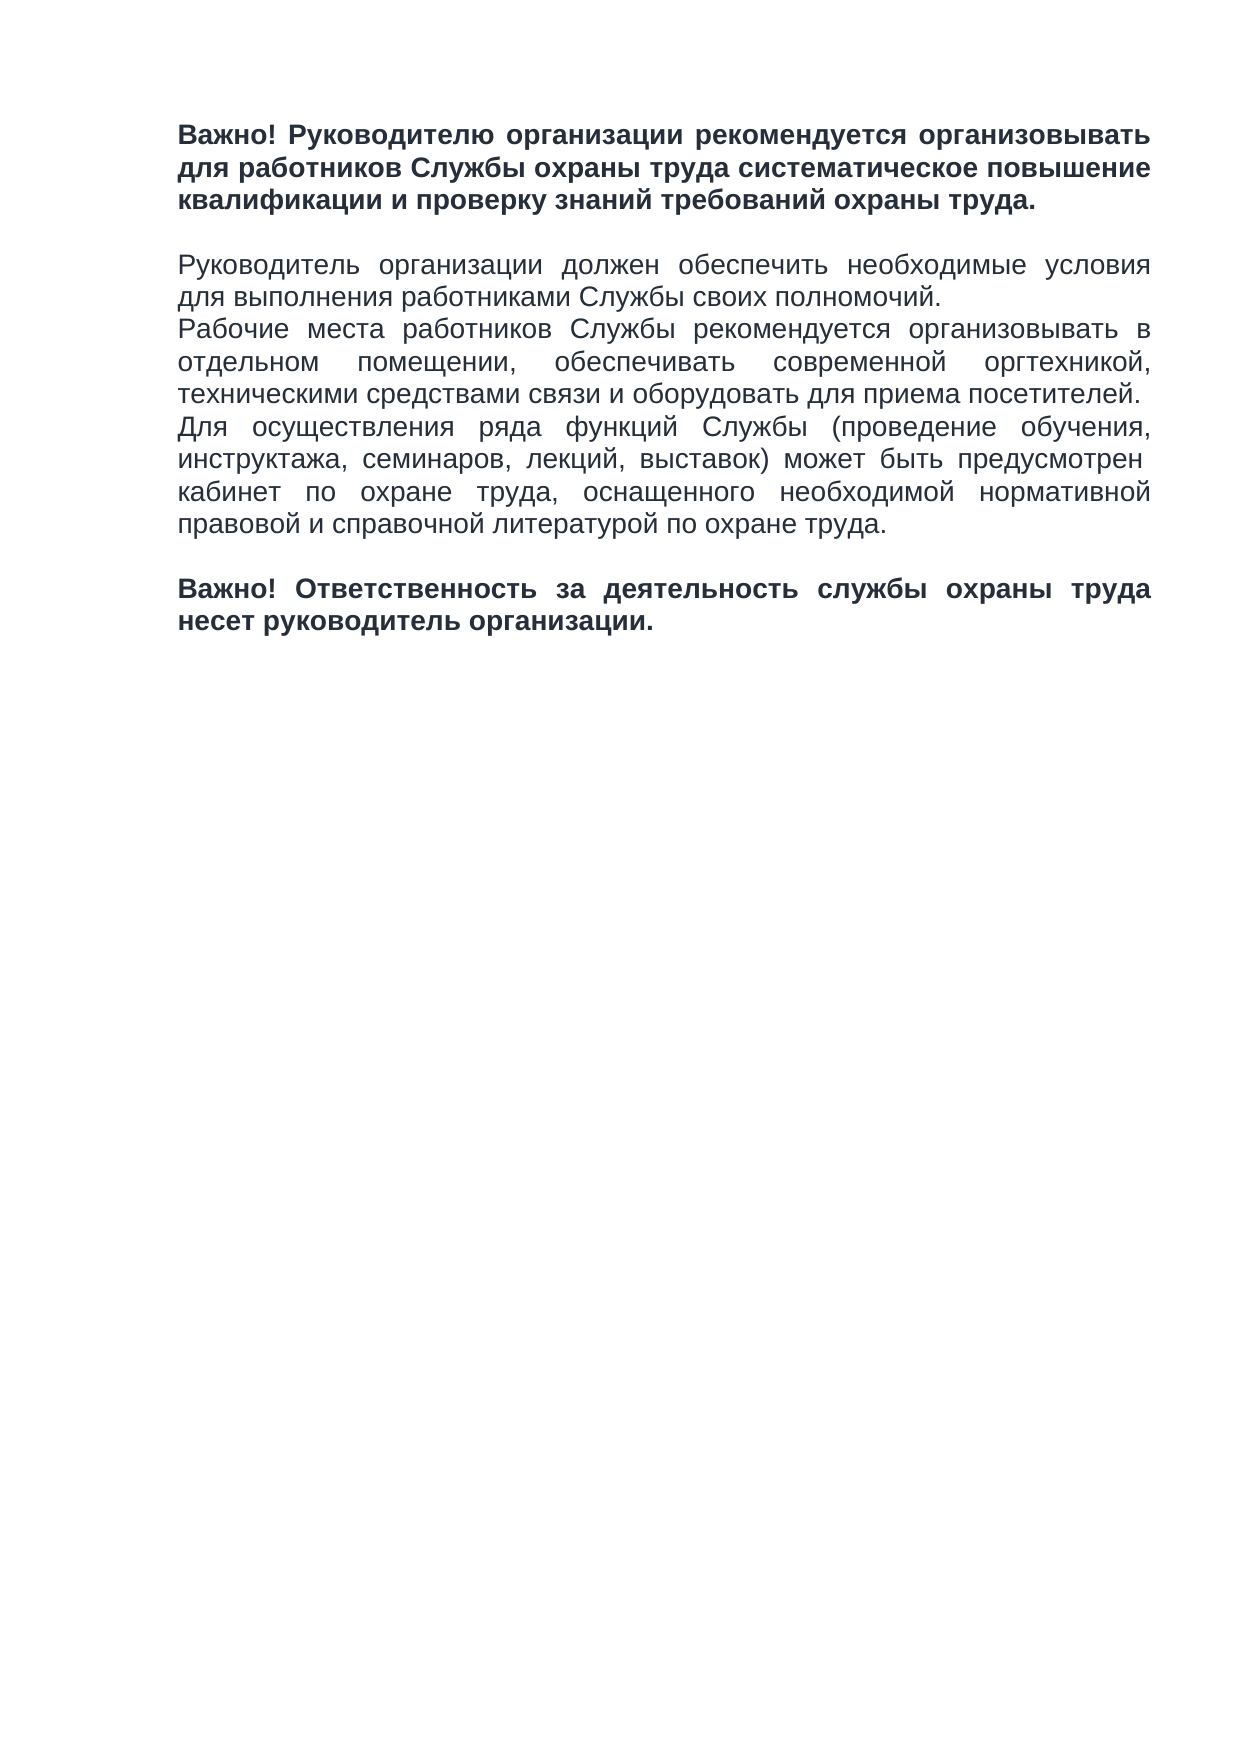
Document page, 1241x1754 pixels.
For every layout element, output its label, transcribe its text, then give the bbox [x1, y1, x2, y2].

text Важно! Ответственность за деятельность службы охраны труда несет руководитель организации. [177, 572, 1152, 636]
text Важно! Руководителю организации рекомендуется организовывать для работников Службы охраны труда систематическое повышение квалификации и проверку знаний требований охраны труда. [177, 118, 1152, 215]
text Для осуществления ряда функций Службы (проведение обучения, инструктажа, семинаров, лекций, выставок) может быть предусмотрен кабинет по охране труда, оснащенного необходимой нормативной правовой и справочной литературой по охране труда. [177, 410, 1152, 539]
text Рабочие места работников Службы рекомендуется организовывать в отдельном помещении, обеспечивать современной оргтехникой, техническими средствами связи и оборудовать для приема посетителей. [177, 312, 1152, 410]
text Руководитель организации должен обеспечить необходимые условия для выполнения работниками Службы своих полномочий. [177, 248, 1152, 312]
